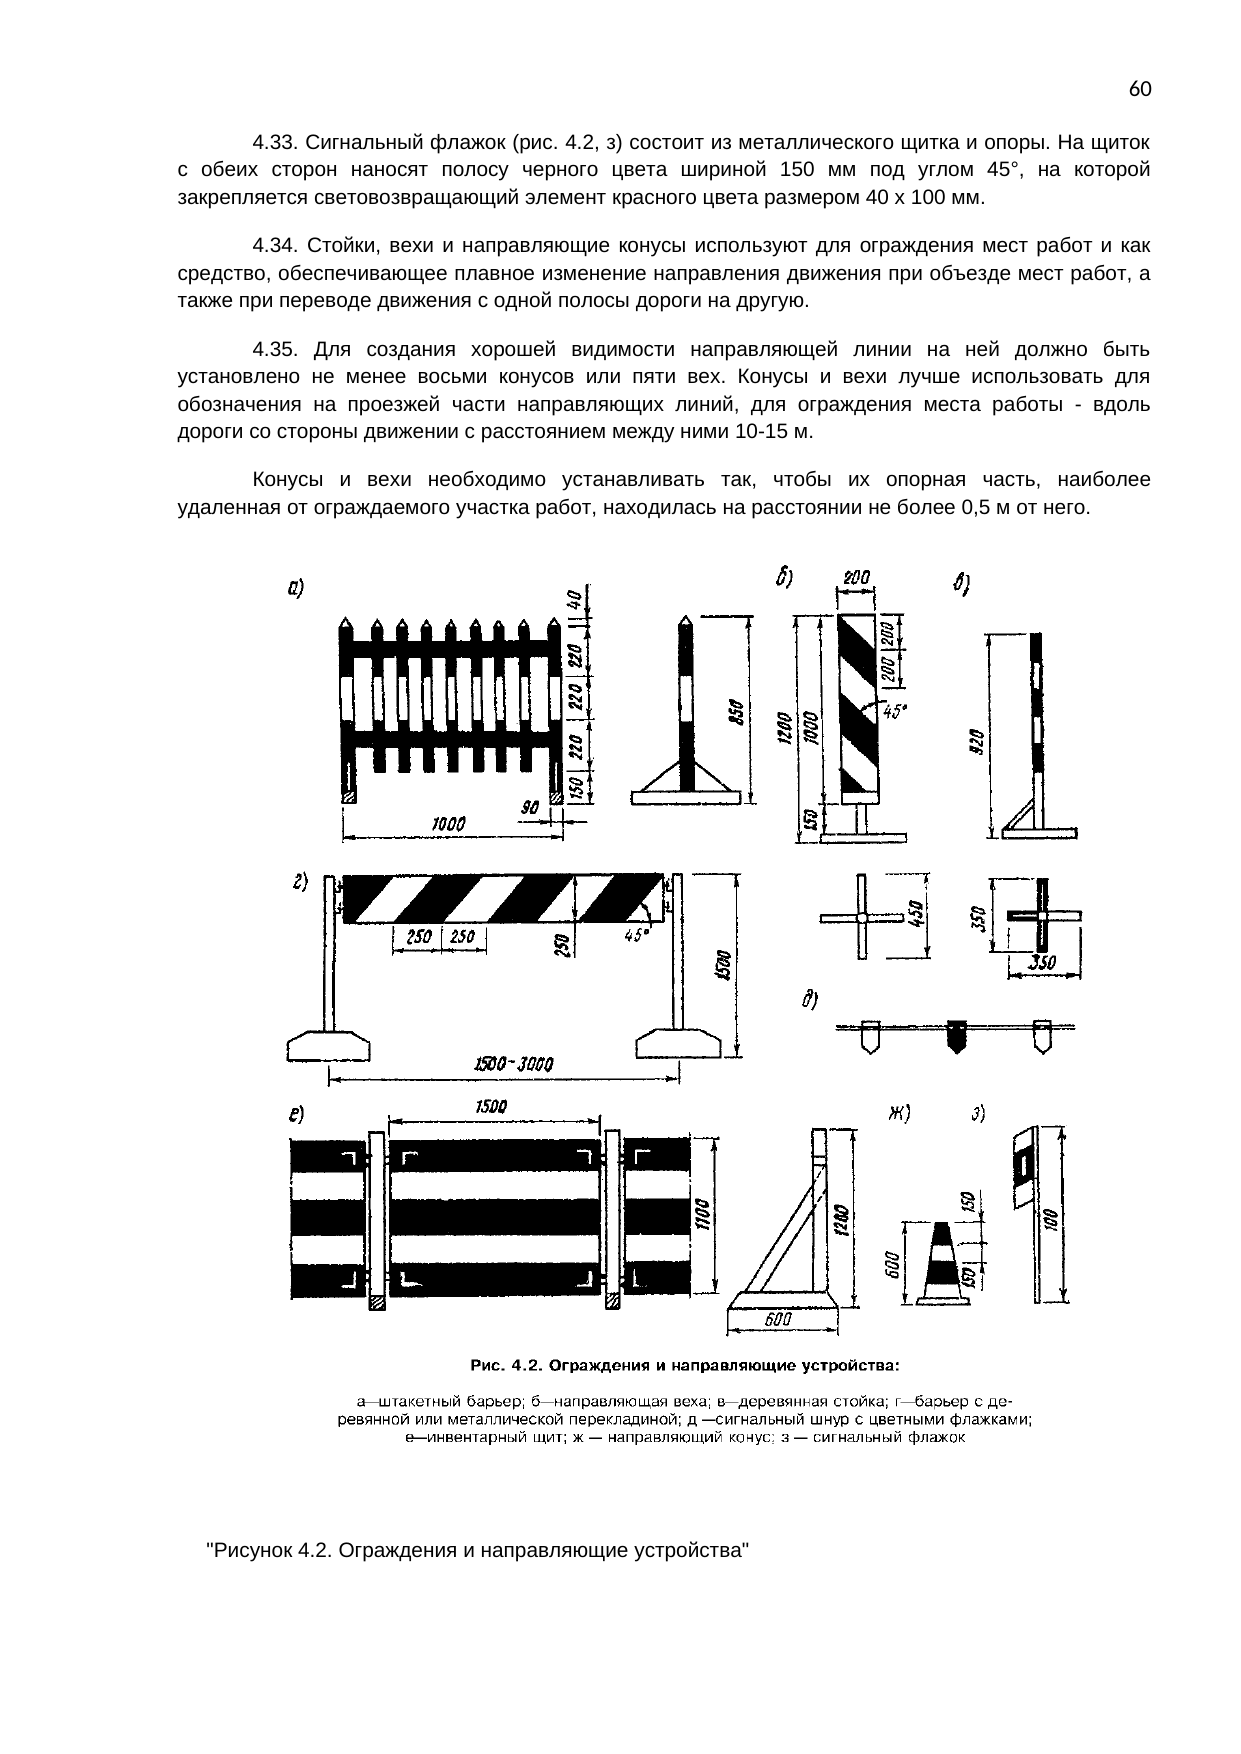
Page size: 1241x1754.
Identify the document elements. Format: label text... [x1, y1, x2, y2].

text 4.33. Сигнальный флажок (рис. 4.2, з) состоит из металлического щитка и опоры. На щиток с обеих сторон наносят полосу черного цвета шириной 150 мм под углом 45°, на которой закрепляется световозвращающий элемент красного цвета размером 40 х 100 мм. [177, 130, 1152, 209]
text Конусы и вехи необходимо устанавливать так, чтобы их опорная часть, наиболее удаленная от ограждаемого участка работ, находилась на расстоянии не более 0,5 м от него. [177, 467, 1152, 519]
text "Рисунок 4.2. Ограждения и направляющие устройства" [192, 1538, 1152, 1562]
text 4.34. Стойки, вехи и направляющие конусы используют для ограждения мест работ и как средство, обеспечивающее плавное изменение направления движения при объезде мест работ, а также при переводе движения с одной полосы дороги на другую. [177, 233, 1152, 312]
text 4.35. Для создания хорошей видимости направляющей линии на ней должно быть установлено не менее восьми конусов или пяти вех. Конусы и вехи лучше использовать для обозначения на проезжей части направляющих линий, для ограждения места работы - вдоль дороги со стороны движении с расстоянием между ними 10-15 м. [177, 336, 1152, 443]
picture [252, 543, 1103, 1465]
